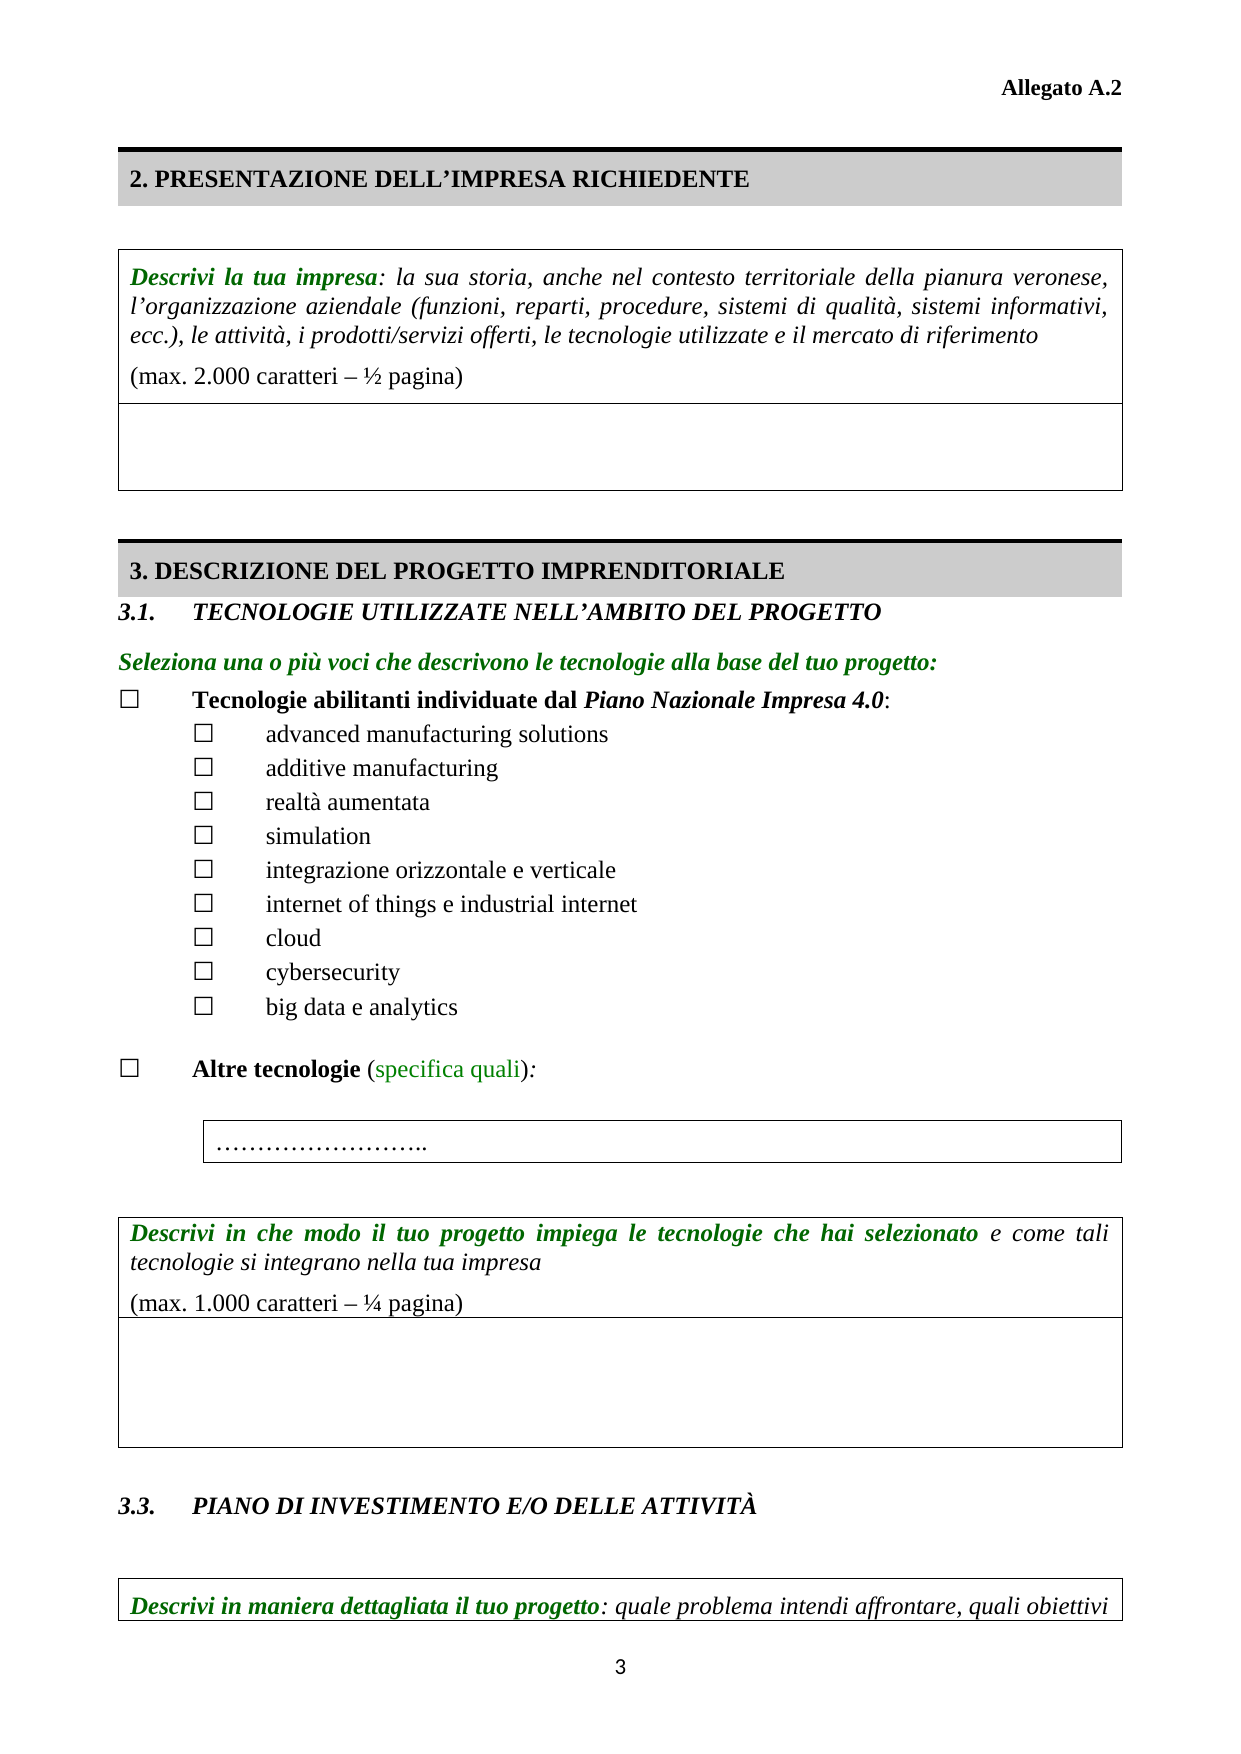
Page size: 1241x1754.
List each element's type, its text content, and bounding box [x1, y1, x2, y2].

table_header 2. PRESENTAZIONE DELL’IMPRESA RICHIEDENTE [118, 152, 1122, 206]
text simulation [118, 818, 1122, 852]
table_header 3. DESCRIZIONE DEL PROGETTO IMPRENDITORIALE [118, 543, 1122, 597]
text integrazione orizzontale e verticale [118, 852, 1122, 886]
table_cell [119, 1318, 1122, 1447]
table_header …………………….. [204, 1121, 1121, 1162]
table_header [119, 1579, 1122, 1620]
table_header Descrivi la tua impresa: la sua storia, anche nel contesto territoriale della pianura veronese, l’organizzazione aziendale (funzioni, reparti, procedure, sistemi di qualità, sistemi informativi, ecc.), le attività, i prodotti/servizi offerti, le tecnologie utilizzate e il mercato di riferimento (max. 2.000 caratteri – ½ pagina) [119, 250, 1122, 403]
text 3.1. TECNOLOGIE UTILIZZATE NELL’AMBITO DEL PROGETTO [118, 597, 1122, 626]
text Seleziona una o più voci che descrivono le tecnologie alla base del tuo progetto: [118, 647, 1122, 675]
text 3.3. PIANO DI INVESTIMENTO E/O DELLE ATTIVITÀ [118, 1491, 1122, 1520]
text additive manufacturing [118, 750, 1122, 784]
text internet of things e industrial internet [118, 886, 1122, 920]
text realtà aumentata [118, 784, 1122, 818]
text Tecnologie abilitanti individuate dal Piano Nazionale Impresa 4.0: [118, 682, 1122, 716]
text advanced manufacturing solutions [118, 716, 1122, 750]
table_header Descrivi in che modo il tuo progetto impiega le tecnologie che hai selezionato e come tali tecnologie si integrano nella tua impresa (max. 1.000 caratteri – ¼ pagina) [119, 1218, 1122, 1317]
text Altre tecnologie (specifica quali): [118, 1051, 1122, 1085]
table_cell [119, 404, 1122, 490]
text cybersecurity [118, 954, 1122, 988]
text cloud [118, 920, 1122, 954]
text big data e analytics [118, 988, 1122, 1022]
